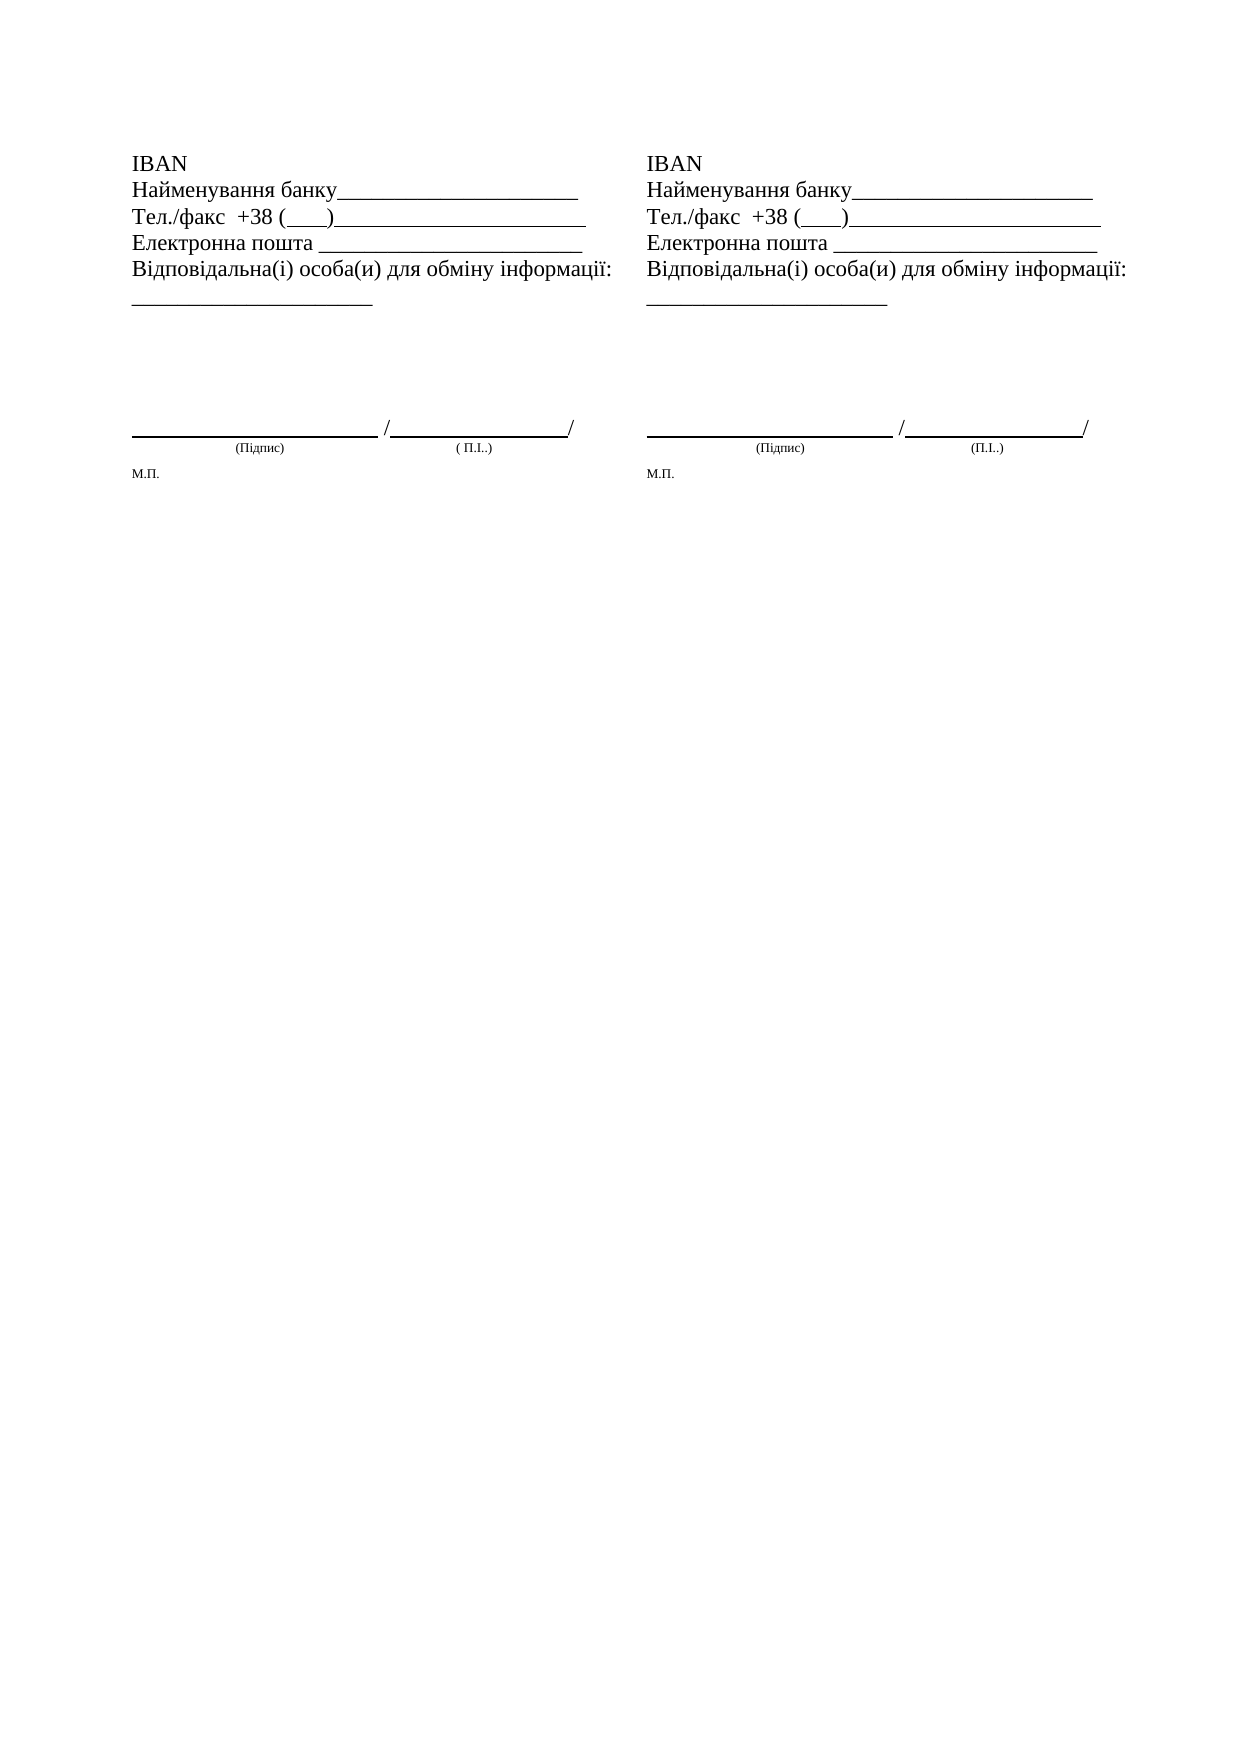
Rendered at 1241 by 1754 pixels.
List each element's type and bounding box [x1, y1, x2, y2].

table_header [120, 150, 635, 493]
table_header [635, 150, 1150, 493]
